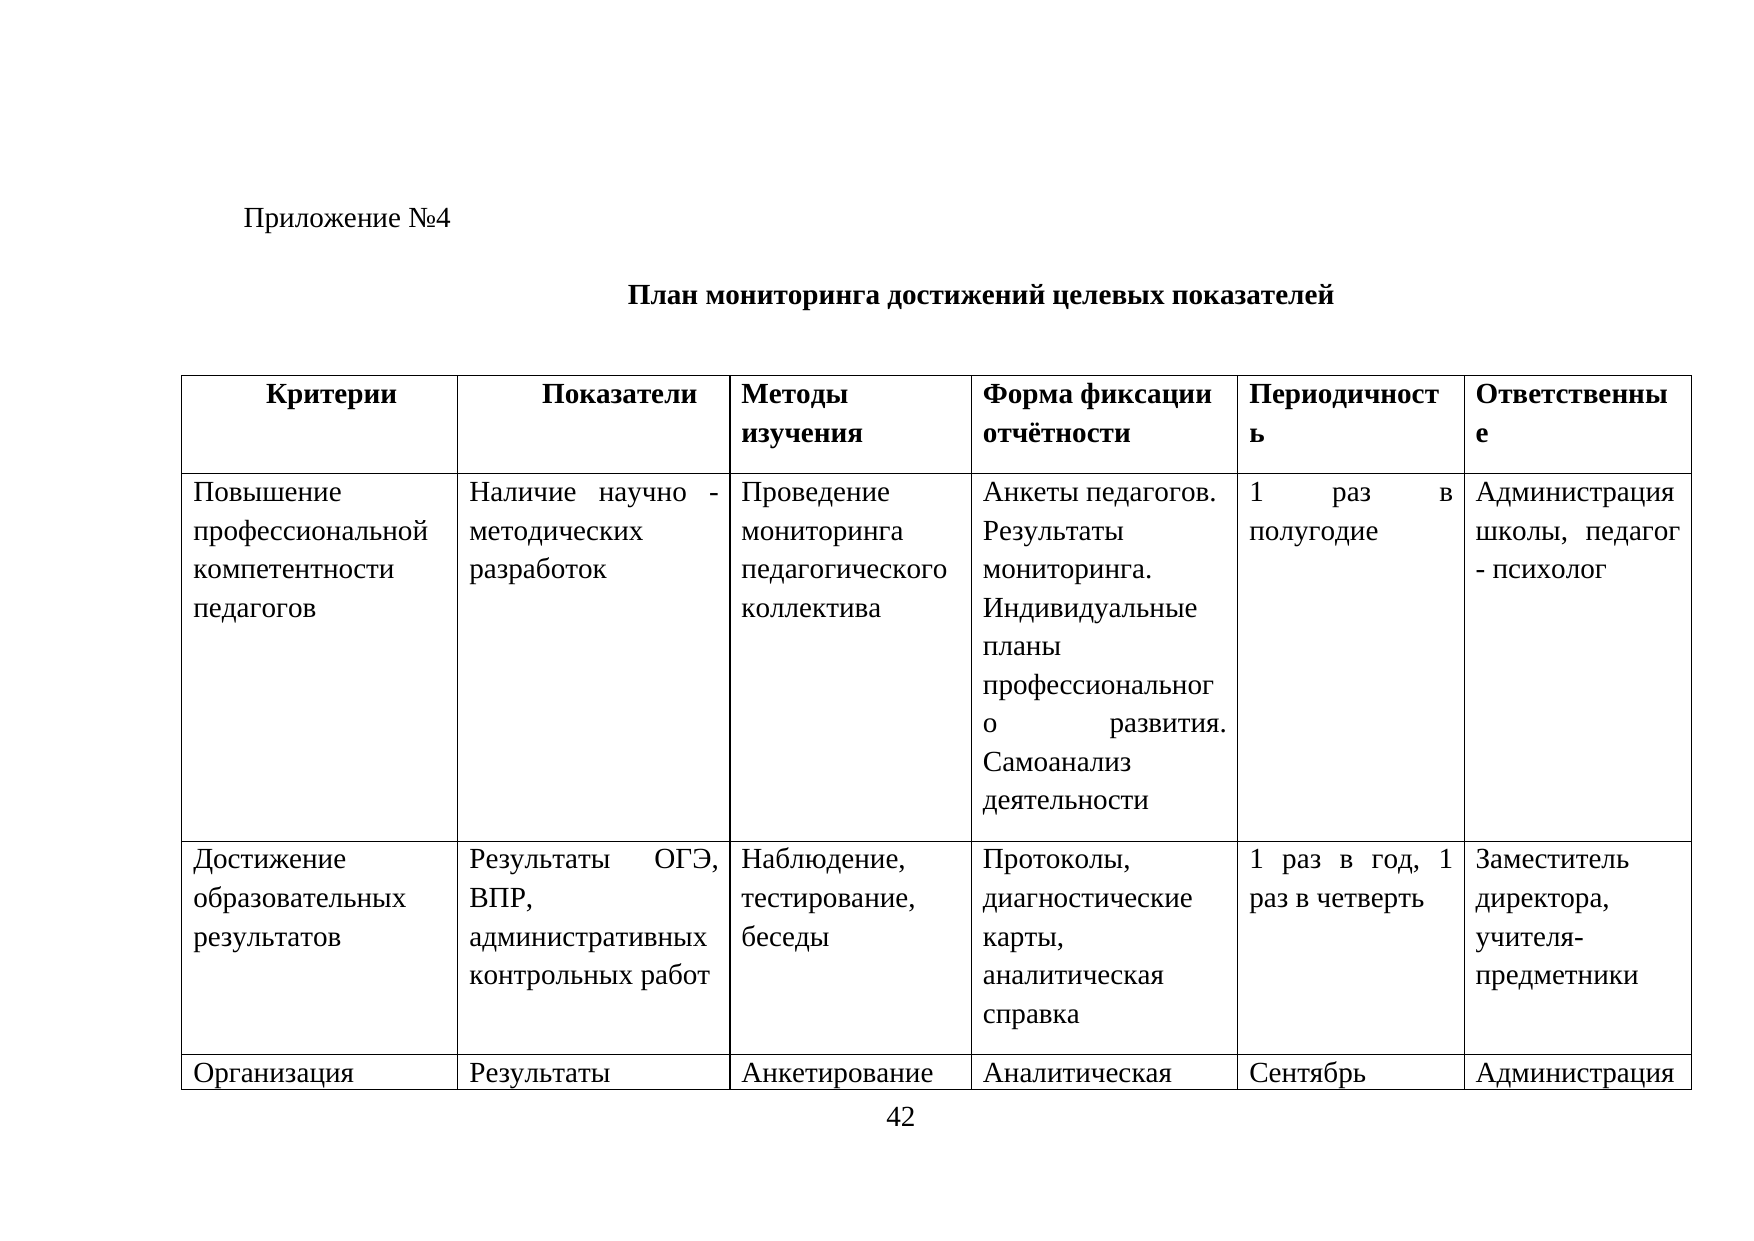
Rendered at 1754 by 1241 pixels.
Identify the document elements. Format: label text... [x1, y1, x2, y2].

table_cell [182, 1055, 457, 1089]
list Приложение №4 [118, 200, 1680, 234]
list План мониторинга достижений целевых показателей [193, 277, 1680, 311]
table_cell Заместитель директора, учителя- предметники [1465, 842, 1691, 1054]
table_cell Результаты ОГЭ, ВПР, административных контрольных работ [458, 842, 729, 1054]
table_header Методы изучения [731, 376, 971, 473]
table_cell Анкеты педагогов. Результаты мониторинга. Индивидуальные планы профессионального развития. Самоанализ деятельности [972, 474, 1237, 841]
table_cell Администрация школы, педагог - психолог [1465, 474, 1691, 841]
table_cell Повышение профессиональной компетентности педагогов [182, 474, 457, 841]
table_cell 1 раз в год, 1 раз в четверть [1238, 842, 1464, 1054]
table_cell Сентябрь май [1238, 1055, 1464, 1089]
table_cell Наблюдение, тестирование, беседы [731, 842, 971, 1054]
table_header Ответственные [1465, 376, 1691, 473]
table_cell Анкетирование [731, 1055, 971, 1089]
table_header Критерии [182, 376, 457, 473]
table_cell Протоколы, диагностические карты, аналитическая справка [972, 842, 1237, 1054]
table_header Периодичность [1238, 376, 1464, 473]
table_cell Проведение мониторинга педагогического коллектива [731, 474, 971, 841]
table_cell Достижение образовательных результатов [182, 842, 457, 1054]
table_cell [972, 1055, 1237, 1089]
table_header Показатели [458, 376, 729, 473]
table_cell Наличие научно - методических разработок [458, 474, 729, 841]
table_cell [458, 1055, 729, 1089]
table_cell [1465, 1055, 1691, 1089]
table_header Форма фиксации отчётности [972, 376, 1237, 473]
table_cell 1 раз в полугодие [1238, 474, 1464, 841]
